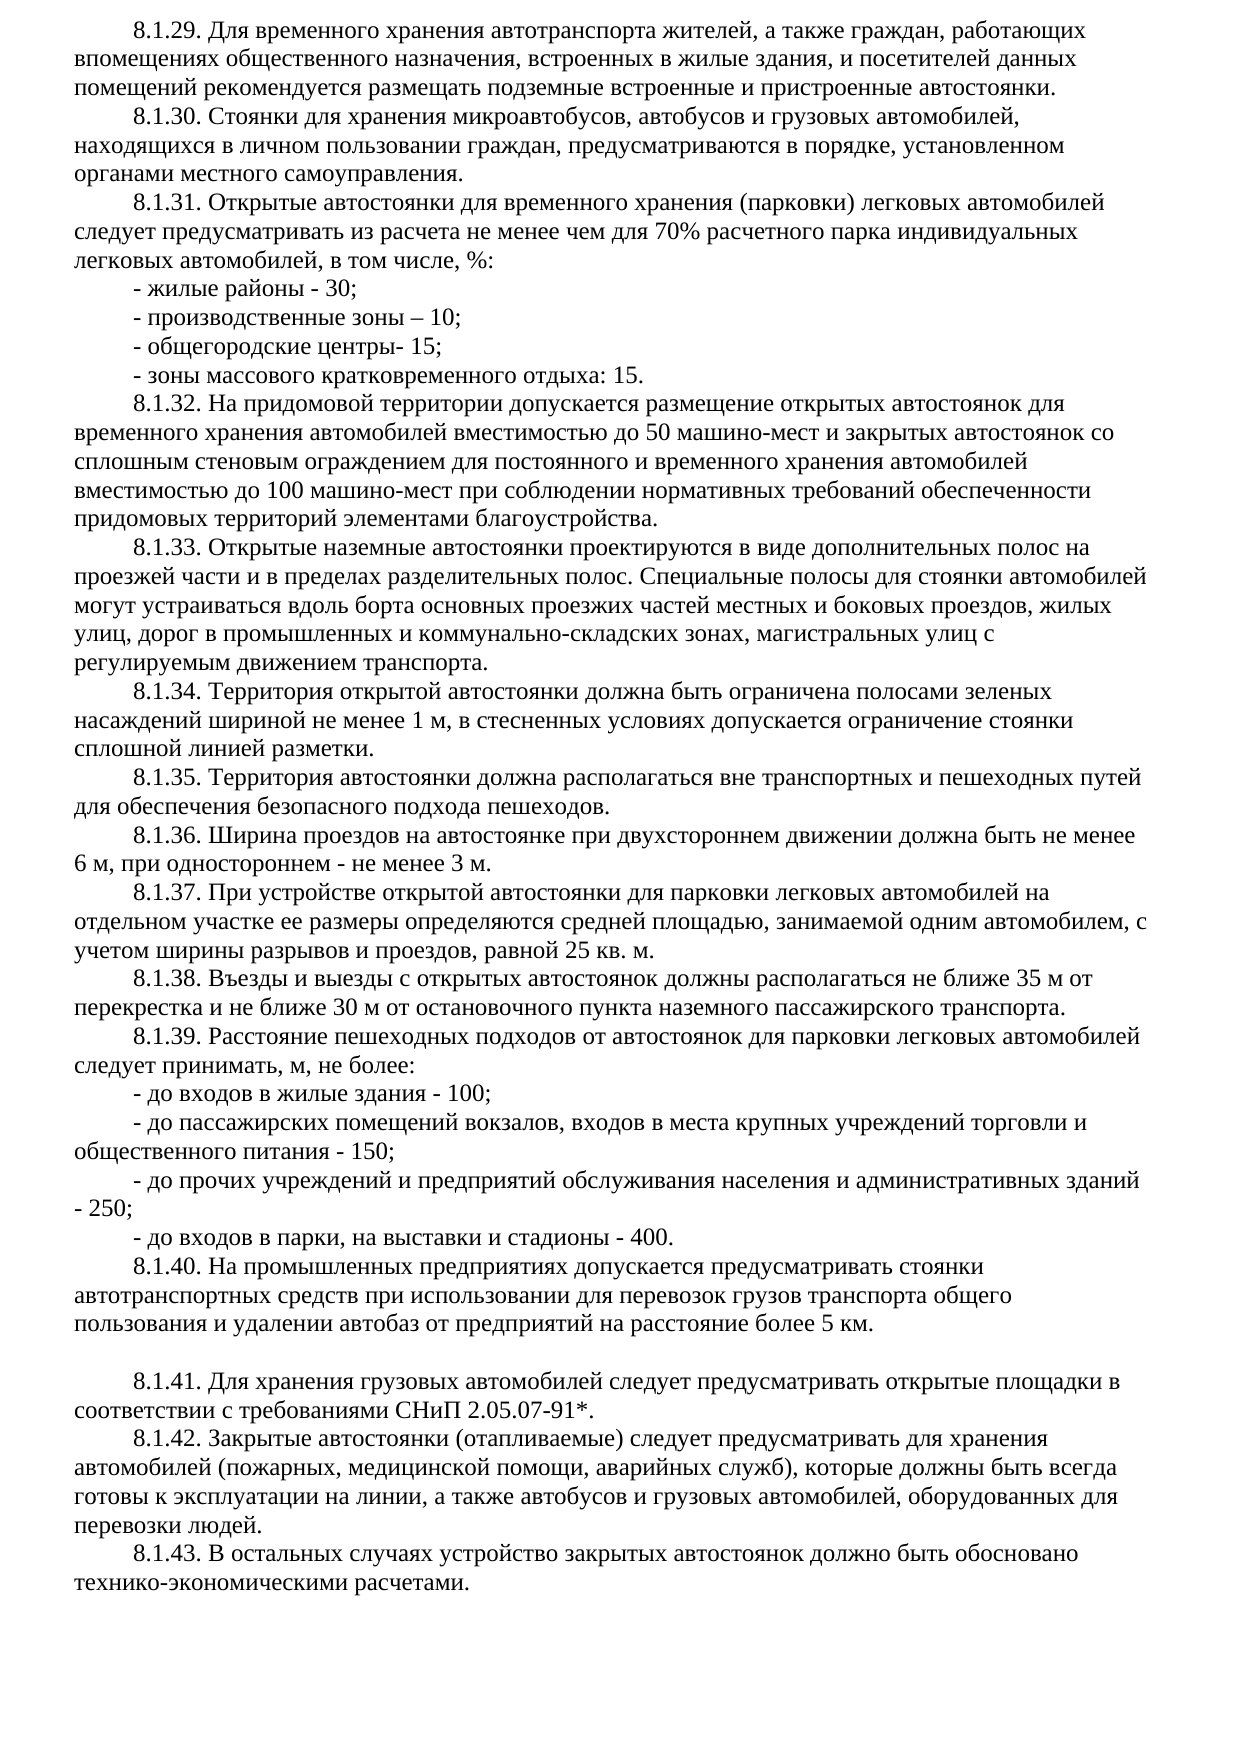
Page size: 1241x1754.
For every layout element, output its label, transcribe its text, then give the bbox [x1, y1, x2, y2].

text - общегородские центры- 15; [74, 331, 1152, 360]
text 8.1.35. Территория автостоянки должна располагаться вне транспортных и пешеходных путей для обеспечения безопасного подхода пешеходов. [74, 762, 1152, 820]
text 8.1.43. В остальных случаях устройство закрытых автостоянок должно быть обосновано технико-экономическими расчетами. [74, 1538, 1152, 1596]
text 8.1.38. Въезды и выезды с открытых автостоянок должны располагаться не ближе 35 м от перекрестка и не ближе 30 м от остановочного пункта наземного пассажирского транспорта. [74, 963, 1152, 1021]
text 8.1.30. Стоянки для хранения микроавтобусов, автобусов и грузовых автомобилей, находящихся в личном пользовании граждан, предусматриваются в порядке, установленном органами местного самоуправления. [74, 101, 1152, 187]
text - до прочих учреждений и предприятий обслуживания населения и административных зданий - 250; [74, 1165, 1152, 1222]
text - до входов в жилые здания - 100; [74, 1078, 1152, 1107]
text 8.1.41. Для хранения грузовых автомобилей следует предусматривать открытые площадки в соответствии с требованиями СНиП 2.05.07-91*. [74, 1366, 1152, 1423]
text - до входов в парки, на выставки и стадионы - 400. [74, 1222, 1152, 1251]
text - жилые районы - 30; [74, 273, 1152, 302]
text 8.1.29. Для временного хранения автотранспорта жителей, а также граждан, работающих впомещениях общественного назначения, встроенных в жилые здания, и посетителей данных помещений рекомендуется размещать подземные встроенные и пристроенные автостоянки. [74, 15, 1152, 101]
text 8.1.33. Открытые наземные автостоянки проектируются в виде дополнительных полос на проезжей части и в пределах разделительных полос. Специальные полосы для стоянки автомобилей могут устраиваться вдоль борта основных проезжих частей местных и боковых проездов, жилых улиц, дорог в промышленных и коммунально-складских зонах, магистральных улиц с регулируемым движением транспорта. [74, 532, 1152, 676]
text 8.1.32. На придомовой территории допускается размещение открытых автостоянок для временного хранения автомобилей вместимостью до 50 машино-мест и закрытых автостоянок со сплошным стеновым ограждением для постоянного и временного хранения автомобилей вместимостью до 100 машино-мест при соблюдении нормативных требований обеспеченности придомовых территорий элементами благоустройства. [74, 388, 1152, 532]
text - производственные зоны – 10; [74, 302, 1152, 331]
text 8.1.31. Открытые автостоянки для временного хранения (парковки) легковых автомобилей следует предусматривать из расчета не менее чем для 70% расчетного парка индивидуальных легковых автомобилей, в том числе, %: [74, 187, 1152, 273]
text 8.1.40. На промышленных предприятиях допускается предусматривать стоянки автотранспортных средств при использовании для перевозок грузов транспорта общего пользования и удалении автобаз от предприятий на расстояние более 5 км. [74, 1251, 1152, 1337]
text 8.1.36. Ширина проездов на автостоянке при двухстороннем движении должна быть не менее 6 м, при одностороннем - не менее 3 м. [74, 820, 1152, 877]
text - до пассажирских помещений вокзалов, входов в места крупных учреждений торговли и общественного питания - 150; [74, 1107, 1152, 1165]
text 8.1.39. Расстояние пешеходных подходов от автостоянок для парковки легковых автомобилей следует принимать, м, не более: [74, 1021, 1152, 1078]
text 8.1.37. При устройстве открытой автостоянки для парковки легковых автомобилей на отдельном участке ее размеры определяются средней площадью, занимаемой одним автомобилем, с учетом ширины разрывов и проездов, равной 25 кв. м. [74, 877, 1152, 963]
text 8.1.34. Территория открытой автостоянки должна быть ограничена полосами зеленых насаждений шириной не менее 1 м, в стесненных условиях допускается ограничение стоянки сплошной линией разметки. [74, 676, 1152, 762]
text - зоны массового кратковременного отдыха: 15. [74, 360, 1152, 388]
text 8.1.42. Закрытые автостоянки (отапливаемые) следует предусматривать для хранения автомобилей (пожарных, медицинской помощи, аварийных служб), которые должны быть всегда готовы к эксплуатации на линии, а также автобусов и грузовых автомобилей, оборудованных для перевозки людей. [74, 1423, 1152, 1538]
